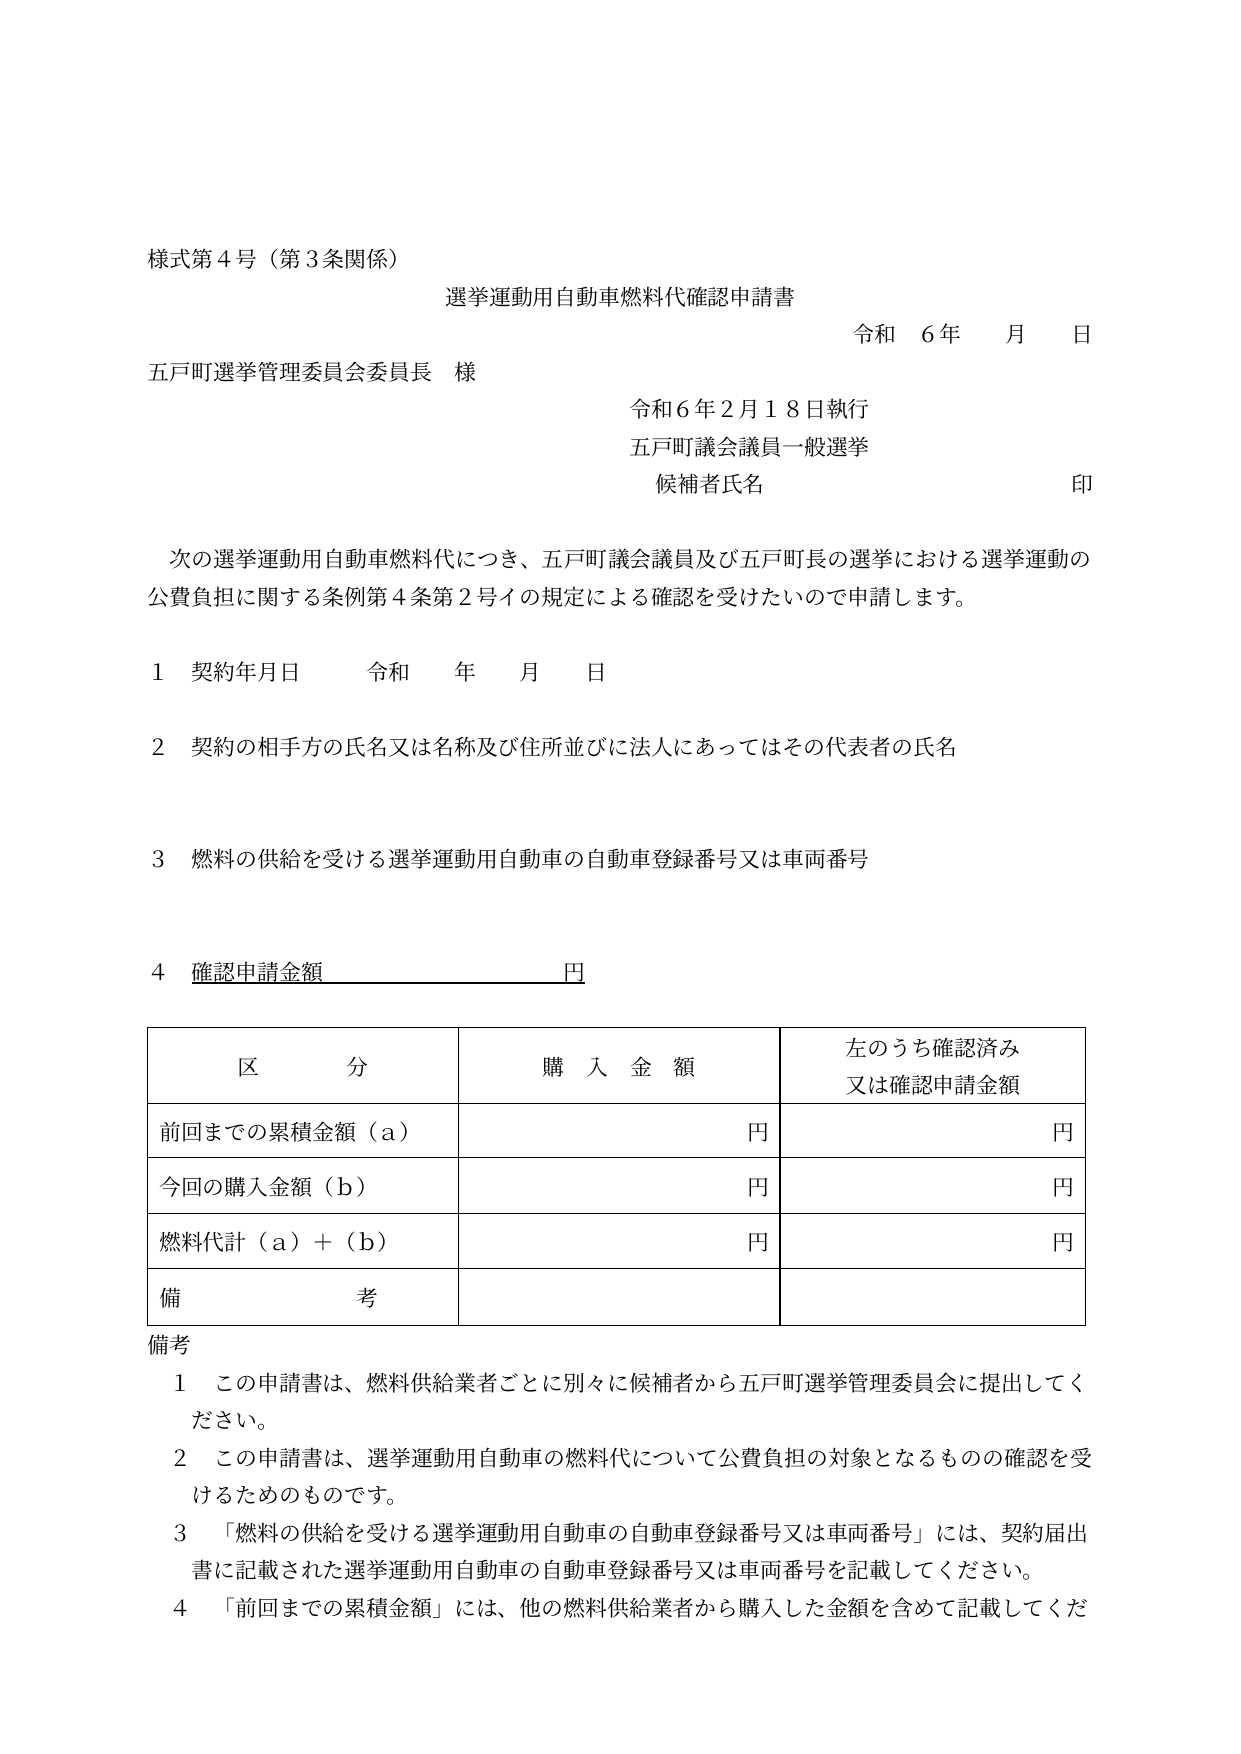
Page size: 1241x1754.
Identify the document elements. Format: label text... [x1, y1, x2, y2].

text 備考 [148, 1326, 1092, 1363]
table_header 区 分 [148, 1028, 458, 1103]
text ３ 「燃料の供給を受ける選挙運動用自動車の自動車登録番号又は車両番号」には、契約届出書に記載された選挙運動用自動車の自動車登録番号又は車両番号を記載してください。 [148, 1513, 1092, 1588]
text 次の選挙運動用自動車燃料代につき、五戸町議会議員及び五戸町長の選挙における選挙運動の公費負担に関する条例第４条第２号イの規定による確認を受けたいので申請します。 [148, 539, 1092, 614]
text ３ 燃料の供給を受ける選挙運動用自動車の自動車登録番号又は車両番号 [148, 839, 1092, 877]
table_cell 円 [781, 1214, 1085, 1268]
text 五戸町議会議員一般選挙 [148, 427, 1092, 464]
table_cell 備 考 [148, 1269, 458, 1324]
table_cell 円 [459, 1214, 779, 1268]
text 令和６年２月１８日執行 [148, 389, 1092, 427]
text 五戸町選挙管理委員会委員長 様 [148, 352, 1092, 389]
table_cell 円 [459, 1104, 779, 1157]
text １ この申請書は、燃料供給業者ごとに別々に候補者から五戸町選挙管理委員会に提出してください。 [148, 1363, 1092, 1438]
text １ 契約年月日 令和 年 月 日 [148, 652, 1092, 689]
table_cell 円 [781, 1104, 1085, 1157]
table_cell 円 [459, 1158, 779, 1213]
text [148, 1588, 1092, 1626]
table_cell [459, 1269, 779, 1324]
table_cell [781, 1269, 1085, 1324]
table_cell 今回の購入金額（ｂ） [148, 1158, 458, 1213]
text 選挙運動用自動車燃料代確認申請書 [148, 277, 1092, 314]
table_header 左のうち確認済み 又は確認申請金額 [781, 1028, 1085, 1103]
table_header 購 入 金 額 [459, 1028, 779, 1103]
text 令和 ６年 月 日 [148, 314, 1092, 352]
table_cell 燃料代計（ａ）＋（ｂ） [148, 1214, 458, 1268]
text 候補者氏名 印 [148, 464, 1092, 502]
table_cell 前回までの累積金額（ａ） [148, 1104, 458, 1157]
text ２ 契約の相手方の氏名又は名称及び住所並びに法人にあってはその代表者の氏名 [148, 727, 1092, 764]
text ４ 確認申請金額 円 [148, 952, 1092, 989]
text 様式第４号（第３条関係） [148, 239, 1092, 277]
table_cell 円 [781, 1158, 1085, 1213]
text ２ この申請書は、選挙運動用自動車の燃料代について公費負担の対象となるものの確認を受けるためのものです。 [148, 1438, 1092, 1513]
